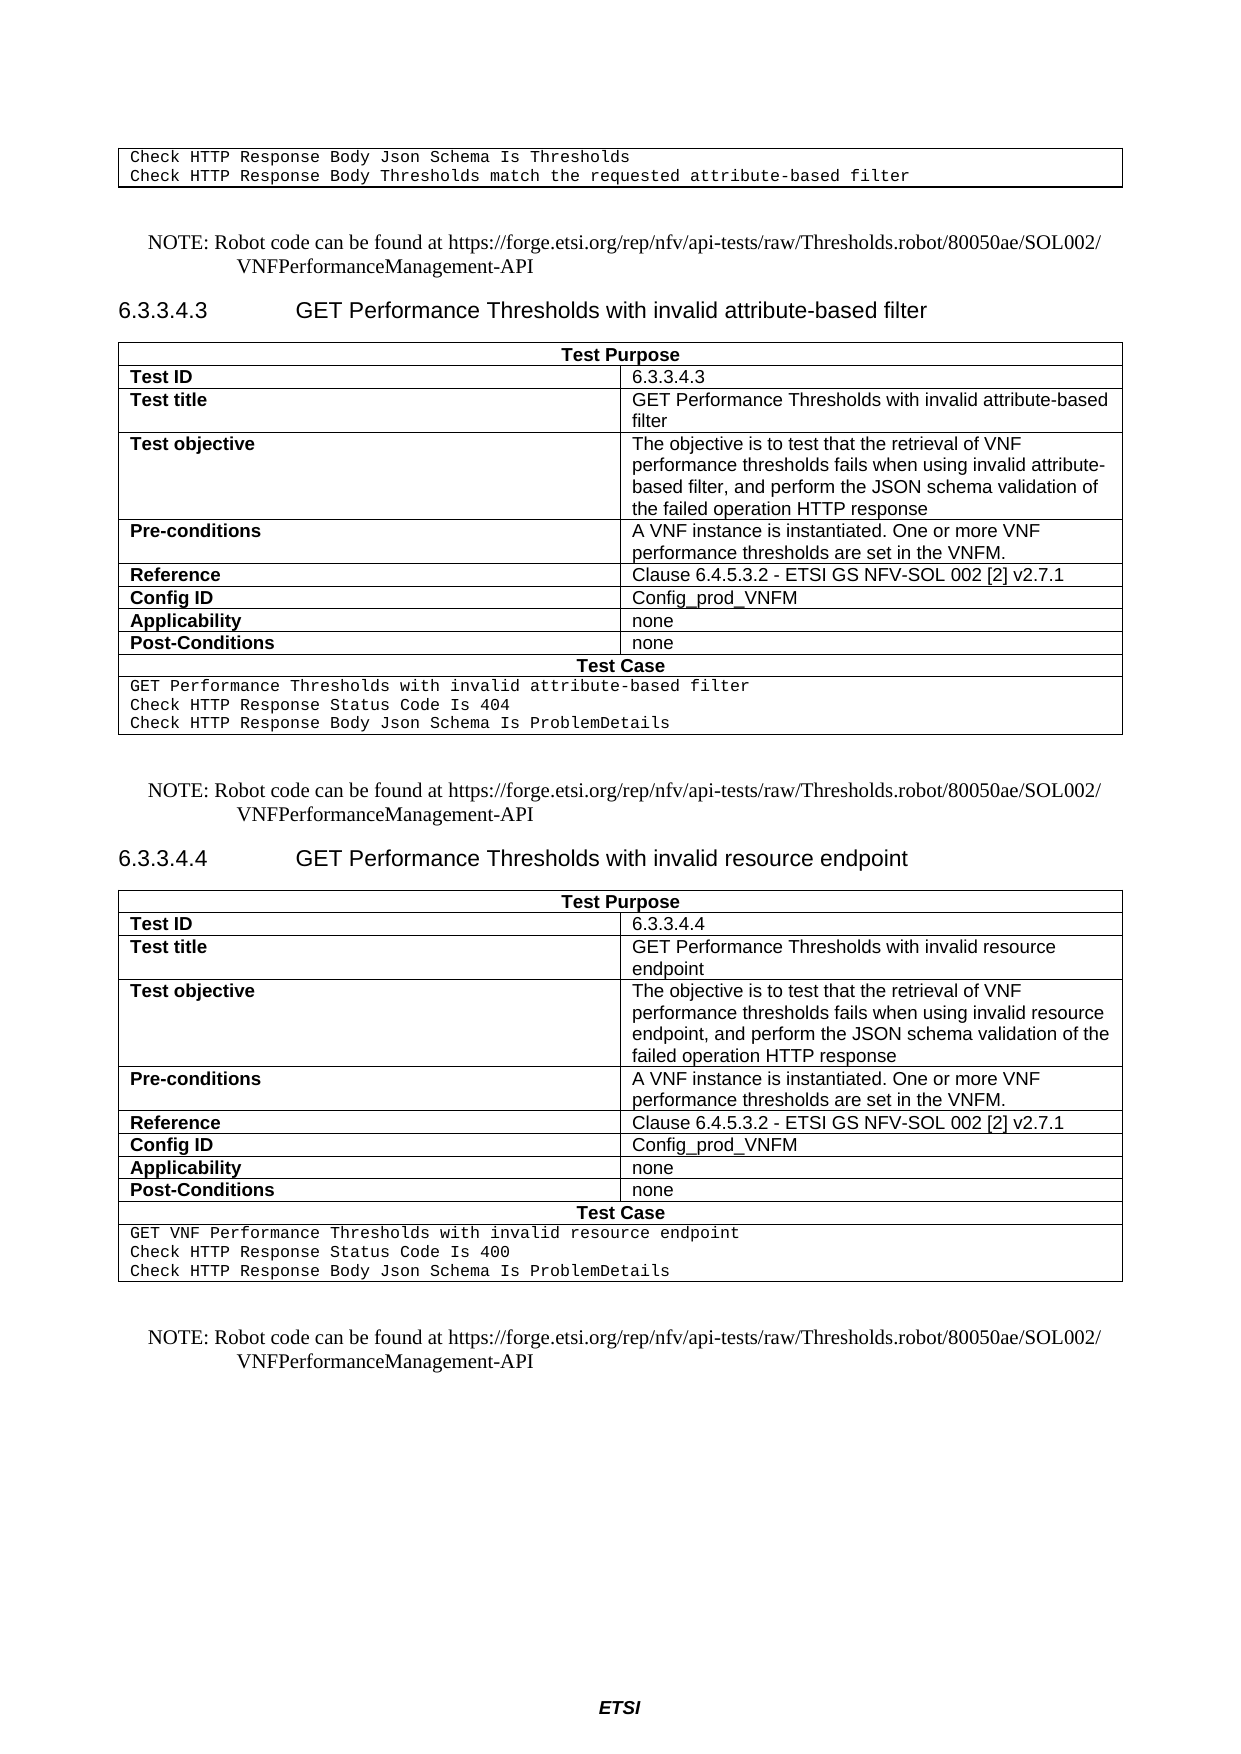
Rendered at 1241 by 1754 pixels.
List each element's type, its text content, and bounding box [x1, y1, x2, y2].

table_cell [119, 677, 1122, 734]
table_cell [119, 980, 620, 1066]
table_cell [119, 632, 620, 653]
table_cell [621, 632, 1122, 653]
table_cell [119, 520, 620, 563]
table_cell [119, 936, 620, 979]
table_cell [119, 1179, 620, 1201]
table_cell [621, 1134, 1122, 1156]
subtitle 6.3.3.4.3 GET Performance Thresholds with invalid attribute-based filter [118, 297, 1122, 323]
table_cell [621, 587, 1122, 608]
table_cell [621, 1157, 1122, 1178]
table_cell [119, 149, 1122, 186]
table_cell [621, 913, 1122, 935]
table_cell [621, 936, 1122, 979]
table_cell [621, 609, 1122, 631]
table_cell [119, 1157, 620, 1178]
subtitle 6.3.3.4.4 GET Performance Thresholds with invalid resource endpoint [118, 844, 1122, 871]
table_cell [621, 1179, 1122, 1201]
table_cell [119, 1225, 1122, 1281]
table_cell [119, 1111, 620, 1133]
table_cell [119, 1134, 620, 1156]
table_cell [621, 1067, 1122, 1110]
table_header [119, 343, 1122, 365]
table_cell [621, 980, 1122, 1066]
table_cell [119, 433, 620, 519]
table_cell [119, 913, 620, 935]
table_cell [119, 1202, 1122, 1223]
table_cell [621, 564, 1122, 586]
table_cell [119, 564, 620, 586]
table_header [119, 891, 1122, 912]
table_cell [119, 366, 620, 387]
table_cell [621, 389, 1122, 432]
text NOTE: Robot code can be found at https://forge.etsi.org/rep/nfv/api-tests/raw/Thresholds.robot/80050ae/SOL002/VNFPerformanceManagement-API [148, 1325, 1122, 1373]
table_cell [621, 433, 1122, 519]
text NOTE: Robot code can be found at https://forge.etsi.org/rep/nfv/api-tests/raw/Thresholds.robot/80050ae/SOL002/VNFPerformanceManagement-API [148, 230, 1122, 278]
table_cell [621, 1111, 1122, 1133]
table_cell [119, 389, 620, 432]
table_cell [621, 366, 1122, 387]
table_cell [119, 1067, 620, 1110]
text NOTE: Robot code can be found at https://forge.etsi.org/rep/nfv/api-tests/raw/Thresholds.robot/80050ae/SOL002/VNFPerformanceManagement-API [148, 778, 1122, 826]
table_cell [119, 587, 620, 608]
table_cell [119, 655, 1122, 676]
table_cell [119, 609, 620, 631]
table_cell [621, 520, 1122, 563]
